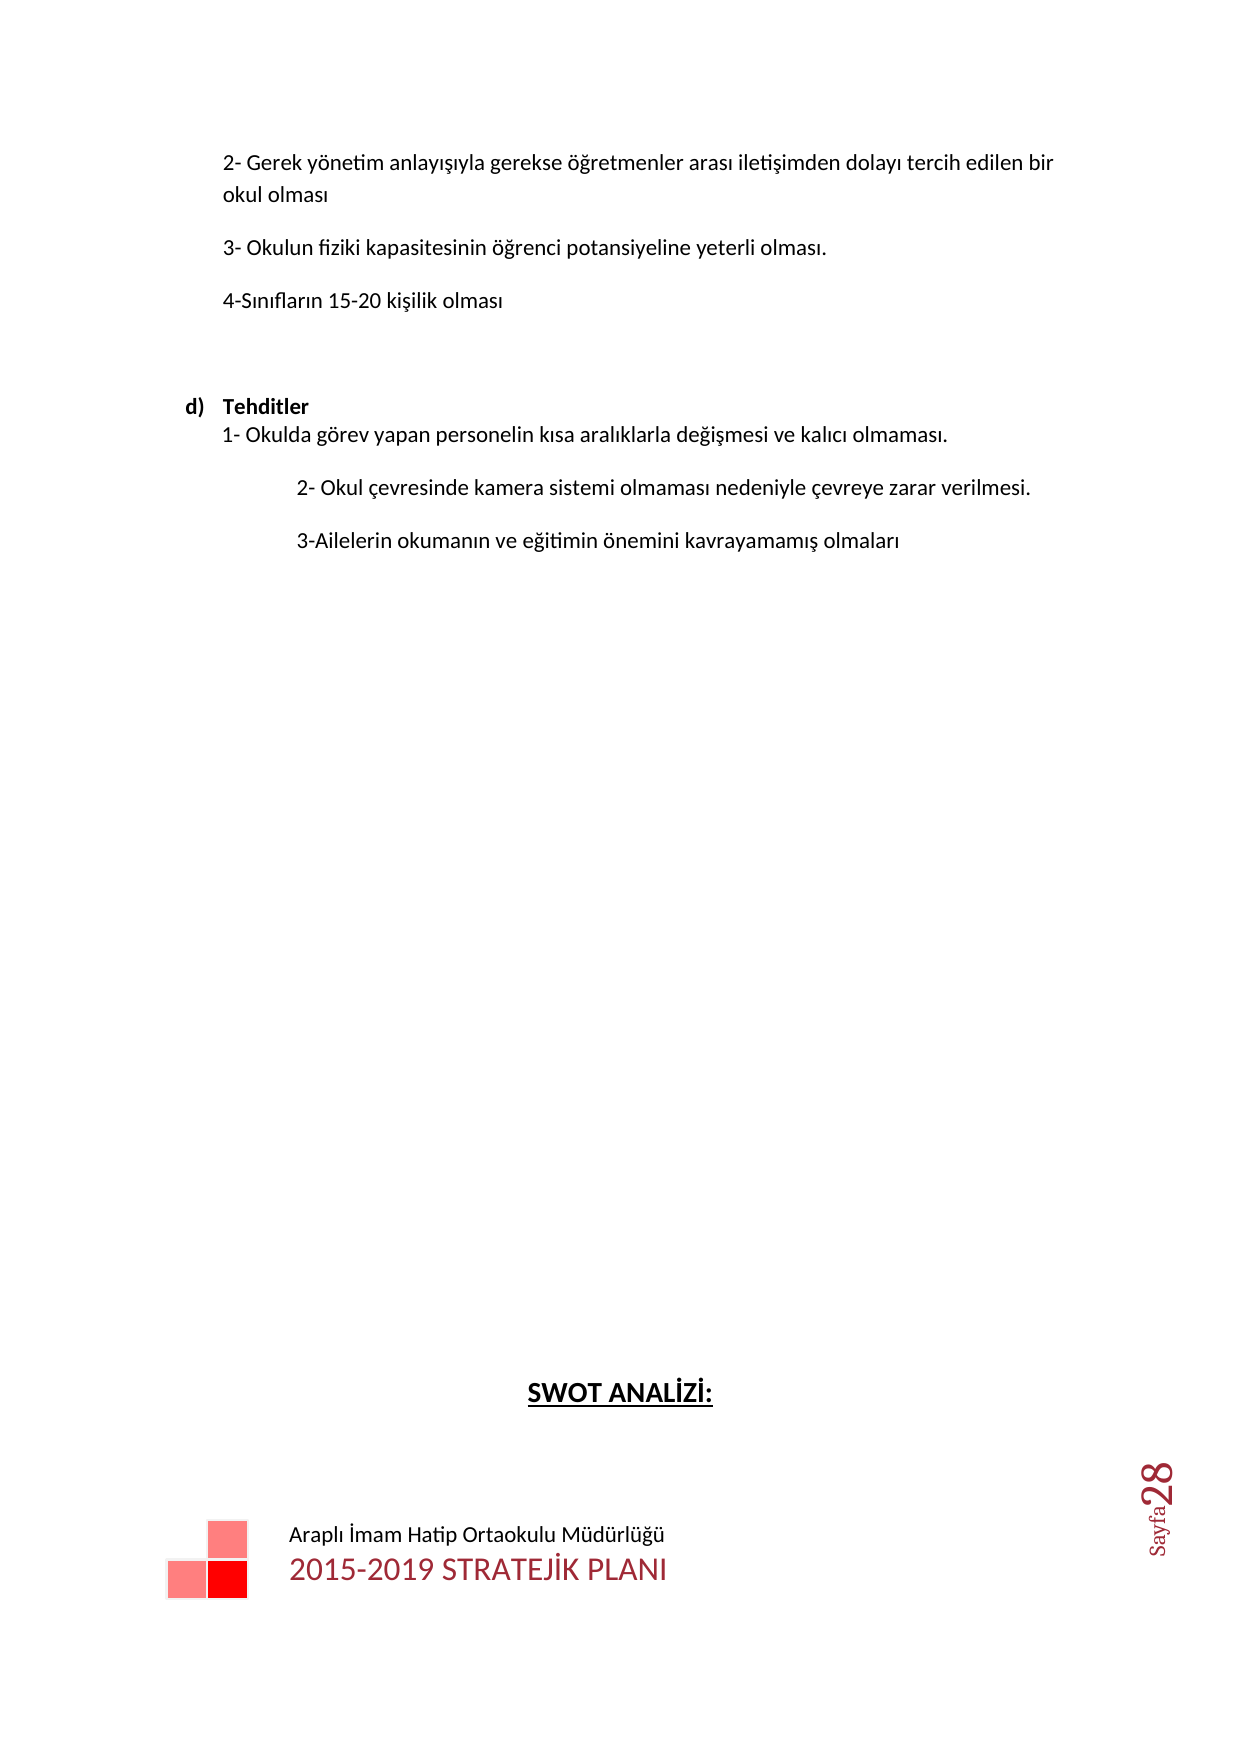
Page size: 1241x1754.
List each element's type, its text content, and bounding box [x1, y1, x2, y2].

list Tehditler [185, 392, 1093, 420]
text 2- Gerek yönetim anlayışıyla gerekse öğretmenler arası iletişimden dolayı tercih edilen bir okul olması [223, 148, 1093, 208]
text 3-Ailelerin okumanın ve eğitimin önemini kavrayamamış olmaları [223, 526, 1093, 554]
text 1- Okulda görev yapan personelin kısa aralıklarla değişmesi ve kalıcı olmaması. [185, 420, 1093, 448]
text 4-Sınıfların 15-20 kişilik olması [223, 286, 1093, 314]
text 3- Okulun fiziki kapasitesinin öğrenci potansiyeline yeterli olması. [223, 233, 1093, 261]
text SWOT ANALİZİ: [148, 1374, 1093, 1410]
text 2- Okul çevresinde kamera sistemi olmaması nedeniyle çevreye zarar verilmesi. [223, 473, 1093, 501]
